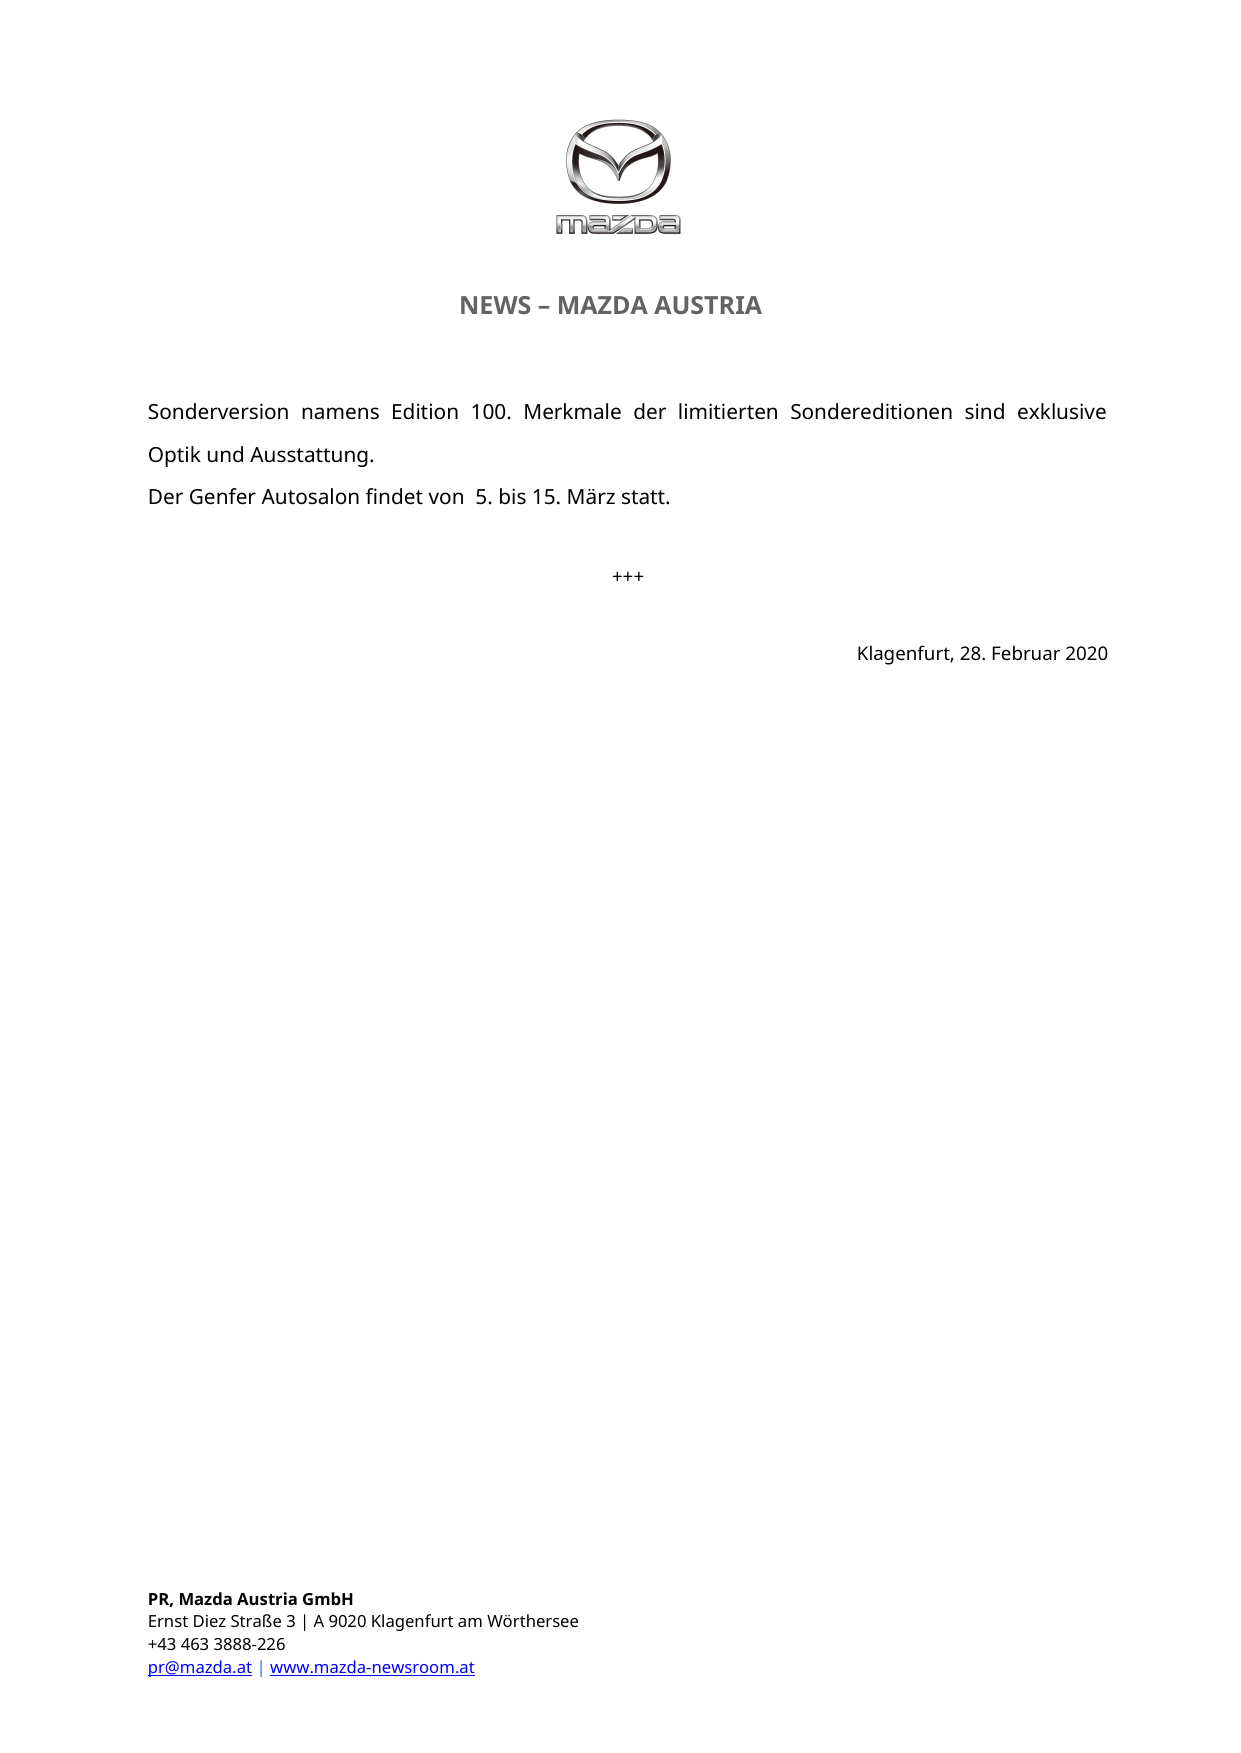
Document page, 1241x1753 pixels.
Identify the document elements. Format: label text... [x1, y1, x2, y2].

text +++ [148, 563, 1108, 589]
picture [0, 2, 1239, 357]
text Der Genfer Autosalon findet von 5. bis 15. März statt. [148, 482, 1108, 511]
text Klagenfurt, 28. Februar 2020 [148, 640, 1108, 665]
